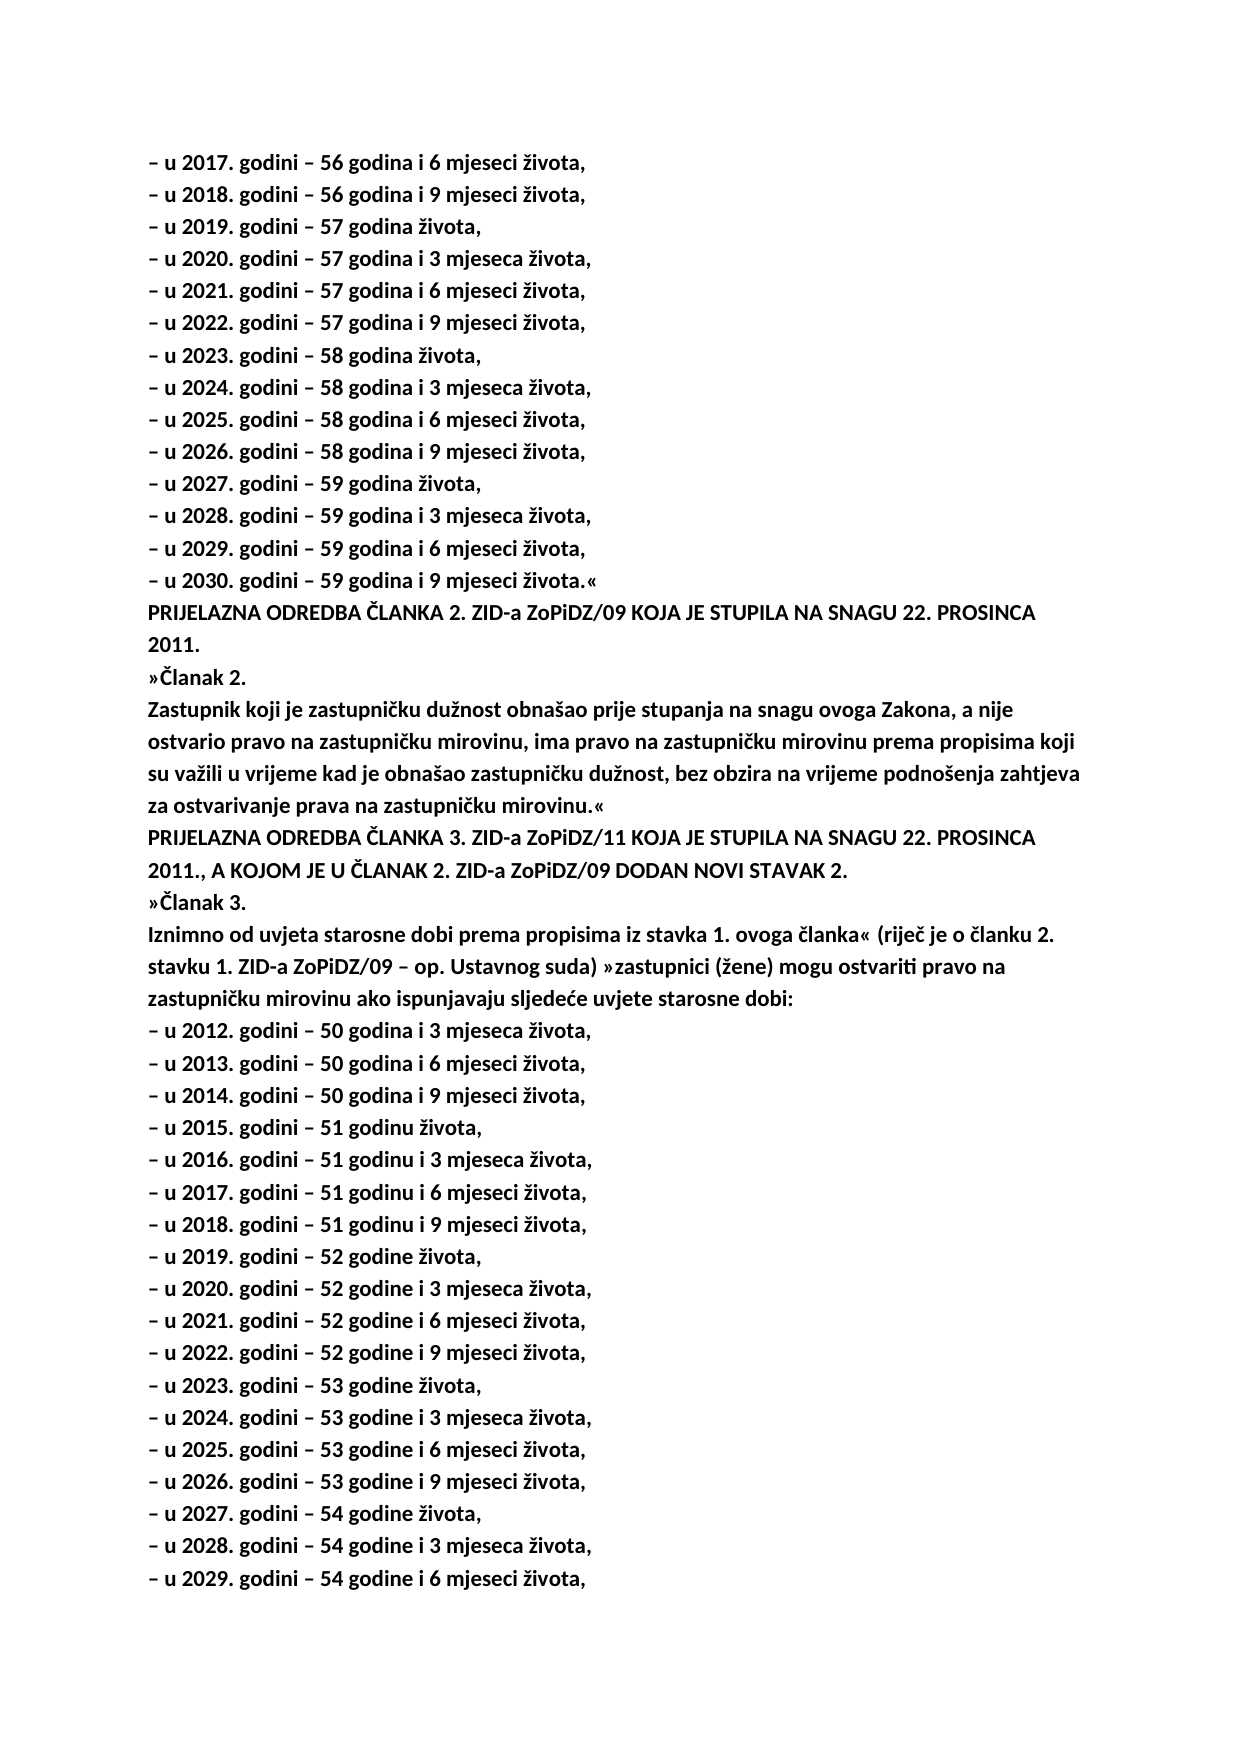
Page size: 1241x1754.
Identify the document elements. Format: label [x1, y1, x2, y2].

text [148, 148, 1093, 1592]
